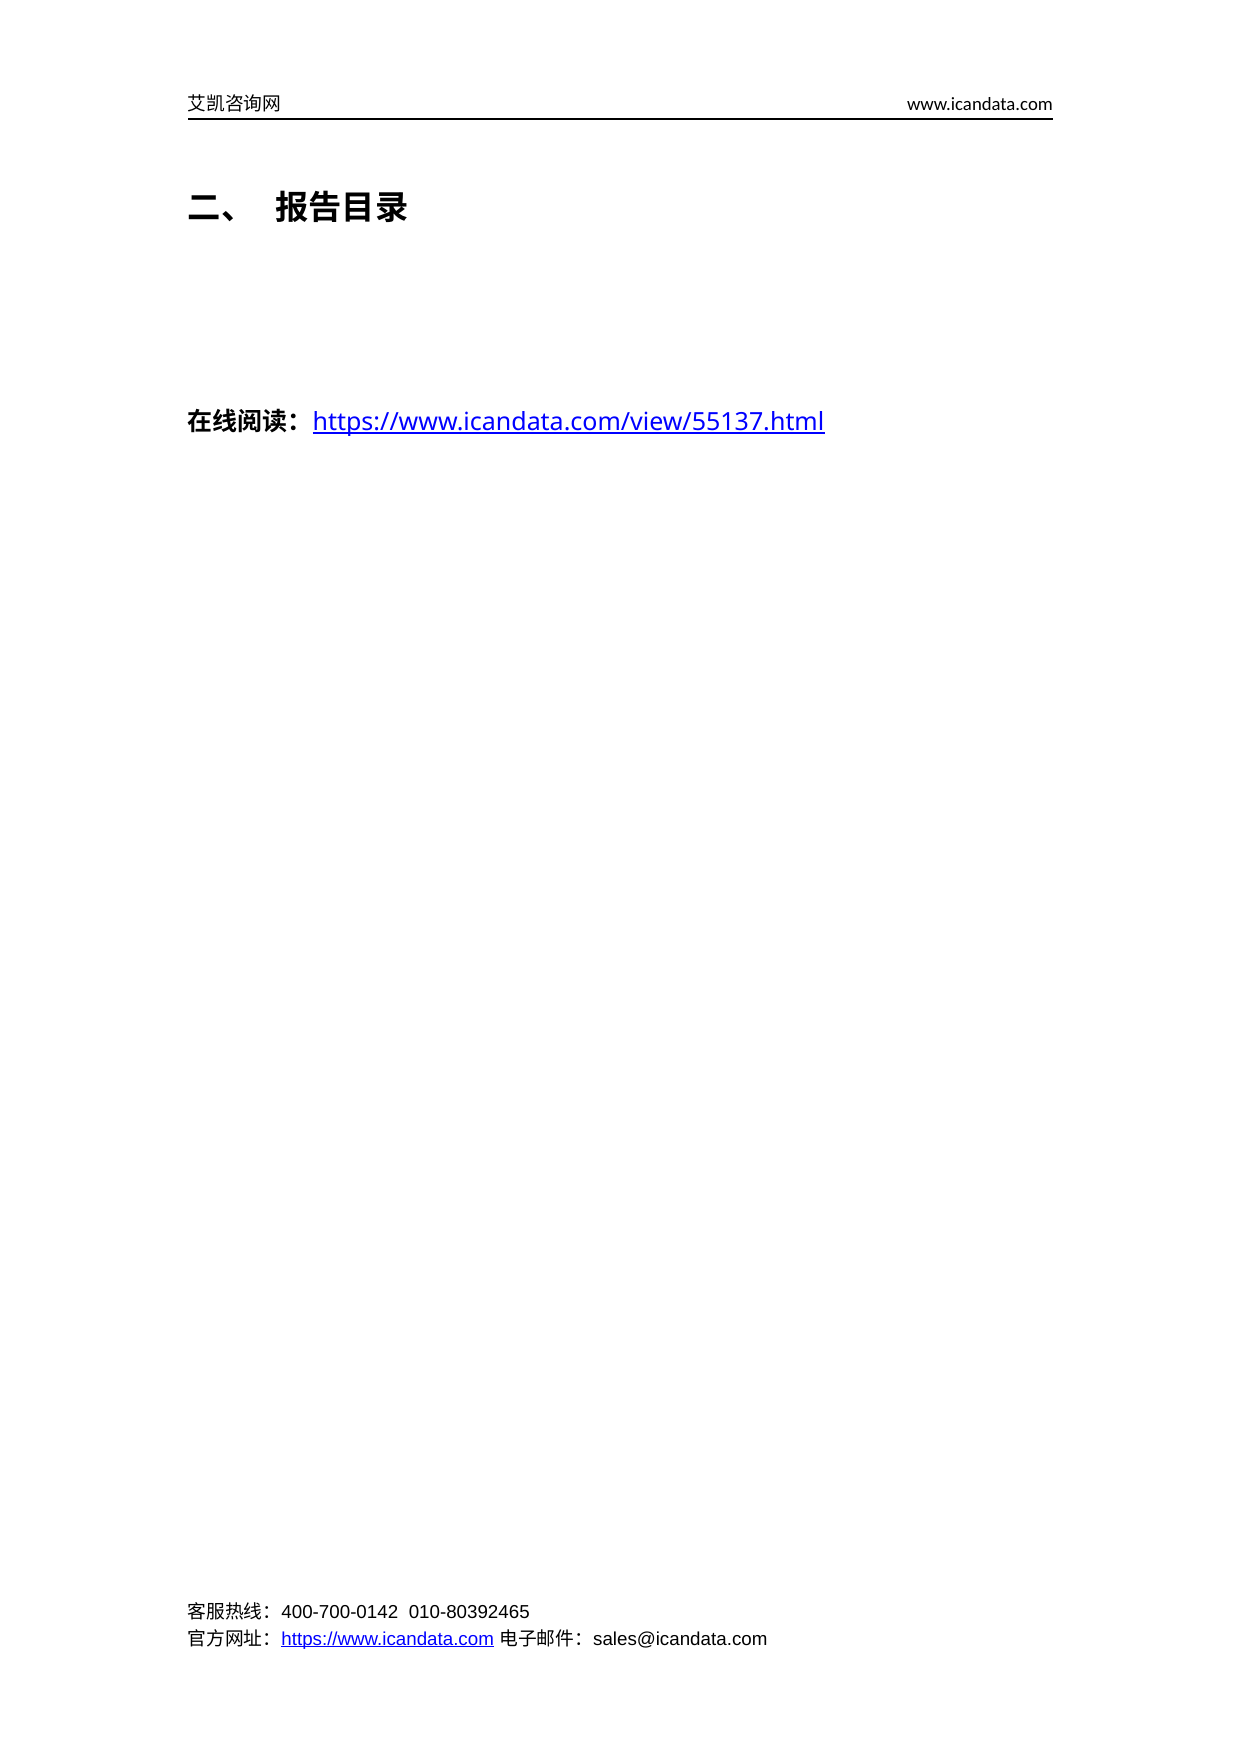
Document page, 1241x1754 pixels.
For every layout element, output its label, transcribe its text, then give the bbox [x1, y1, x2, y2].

subtitle 报告目录 [187, 172, 1053, 237]
text 在线阅读：https://www.icandata.com/view/55137.html [187, 387, 1053, 452]
